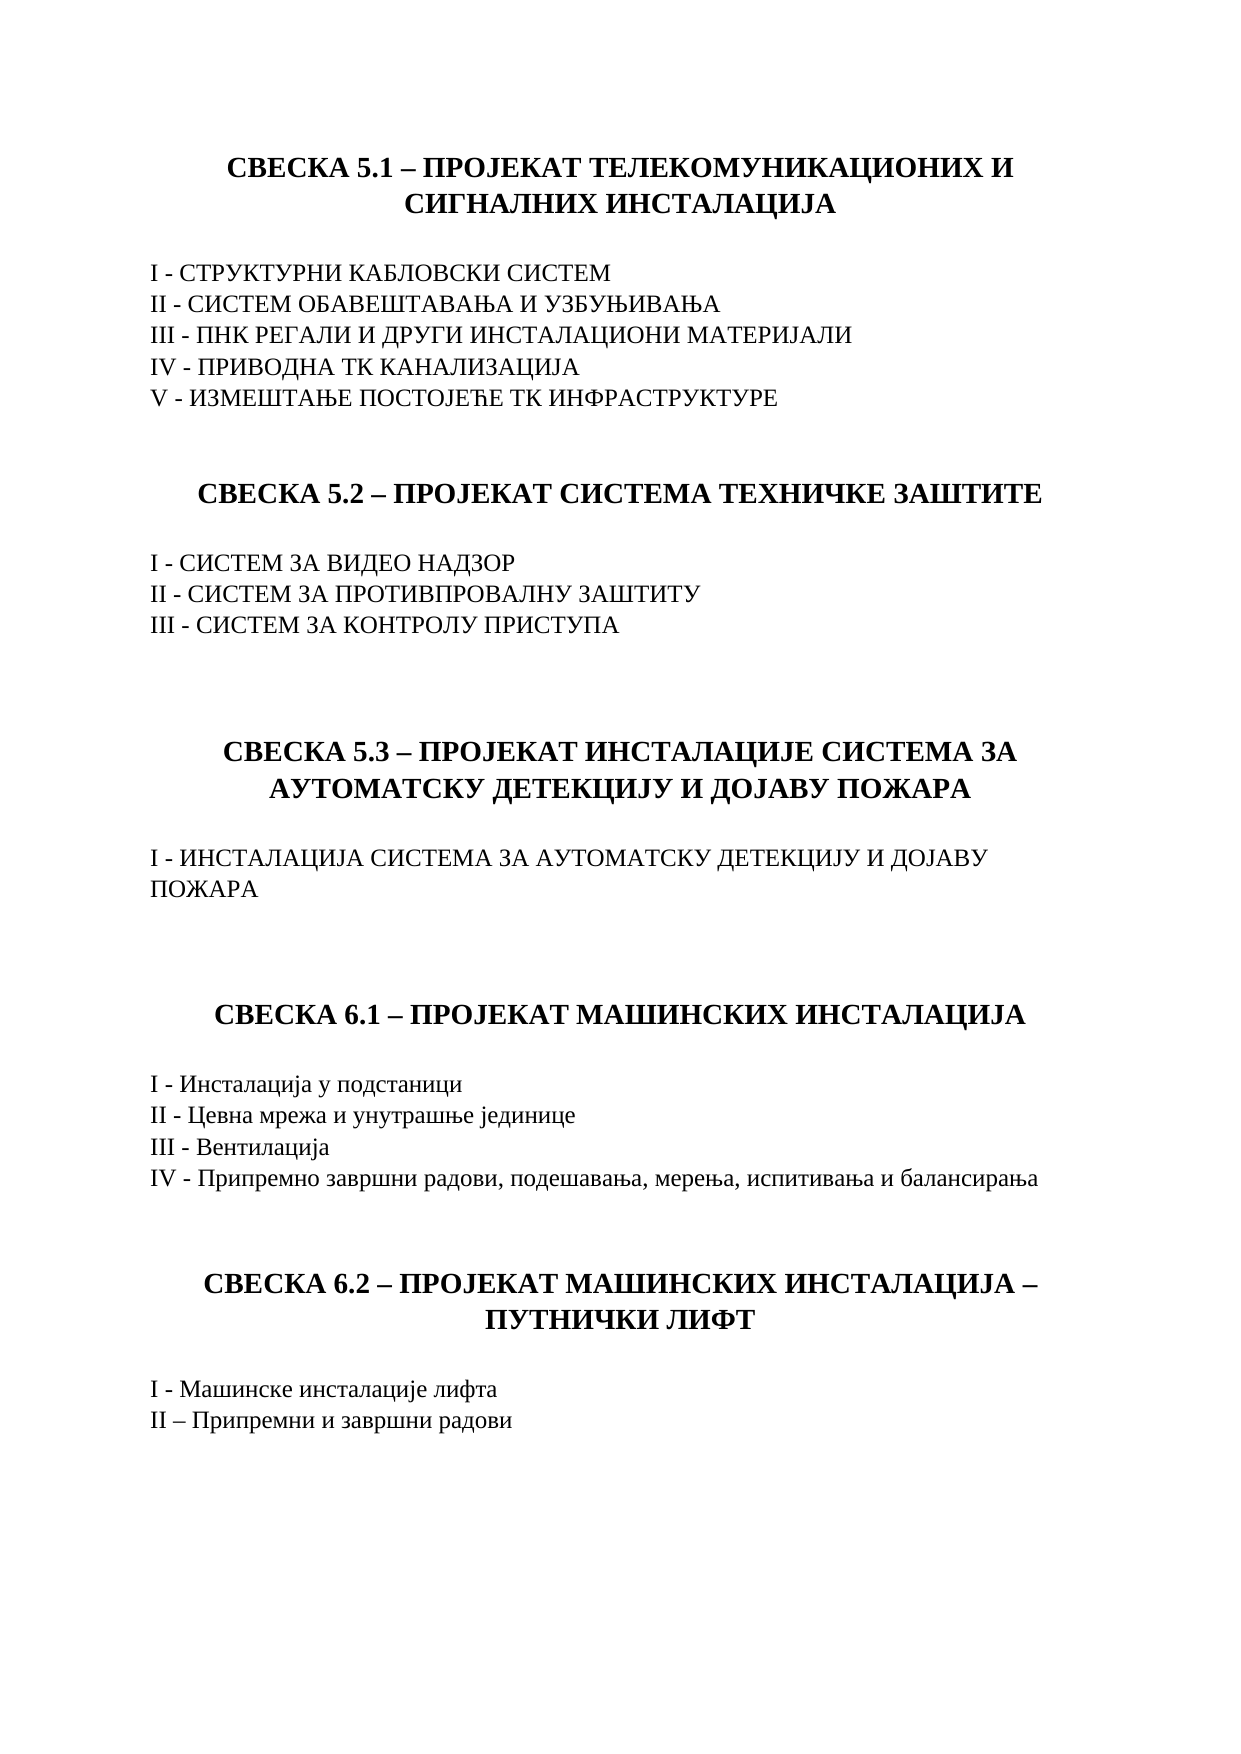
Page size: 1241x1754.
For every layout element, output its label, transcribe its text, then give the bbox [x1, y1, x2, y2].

text I - СТРУКТУРНИ КАБЛОВСКИ СИСТЕМ II - СИСТЕМ ОБАВЕШТАВАЊА И УЗБУЊИВАЊА III - ПНК РЕГАЛИ И ДРУГИ ИНСТАЛАЦИОНИ МАТЕРИЈАЛИ IV - ПРИВОДНА ТК КАНАЛИЗАЦИЈА V - ИЗМЕШТАЊЕ ПОСТОЈЕЋЕ ТК ИНФРАСТРУКТУРЕ [150, 258, 1090, 411]
text СВЕСКА 5.2 – ПРОЈЕКАТ СИСТЕМА ТЕХНИЧКЕ ЗАШТИТЕ [150, 476, 1090, 509]
text I - Инсталација у подстаници II - Цевна мрежа и унутрашње јединице III - Вентилација IV - Припремно завршни радови, подешавања, мерења, испитивања и балансирања [150, 1069, 1090, 1191]
text СВЕСКА 5.3 – ПРОЈЕКАТ ИНСТАЛАЦИЈЕ СИСТЕМА ЗА АУТОМАТСКУ ДЕТЕКЦИЈУ И ДОЈАВУ ПОЖАРА [150, 703, 1090, 804]
text СВЕСКА 6.1 – ПРОЈЕКАТ МАШИНСКИХ ИНСТАЛАЦИЈА [150, 997, 1090, 1031]
text СВЕСКА 5.1 – ПРОЈЕКАТ ТЕЛЕКОМУНИКАЦИОНИХ И СИГНАЛНИХ ИНСТАЛАЦИЈА [150, 150, 1090, 220]
text I - Машинске инсталације лифта II – Припремни и завршни радови [150, 1374, 1090, 1464]
text СВЕСКА 6.2 – ПРОЈЕКАТ МАШИНСКИХ ИНСТАЛАЦИЈА – ПУТНИЧКИ ЛИФТ [150, 1266, 1090, 1336]
text I - ИНСТАЛАЦИЈА СИСТЕМА ЗА АУТОМАТСКУ ДЕТЕКЦИЈУ И ДОЈАВУ ПОЖАРА [150, 843, 1090, 933]
text I - СИСТЕМ ЗА ВИДЕО НАДЗОР II - СИСТЕМ ЗА ПРОТИВПРОВАЛНУ ЗАШТИТУ III - СИСТЕМ ЗА КОНТРОЛУ ПРИСТУПА [150, 548, 1090, 639]
